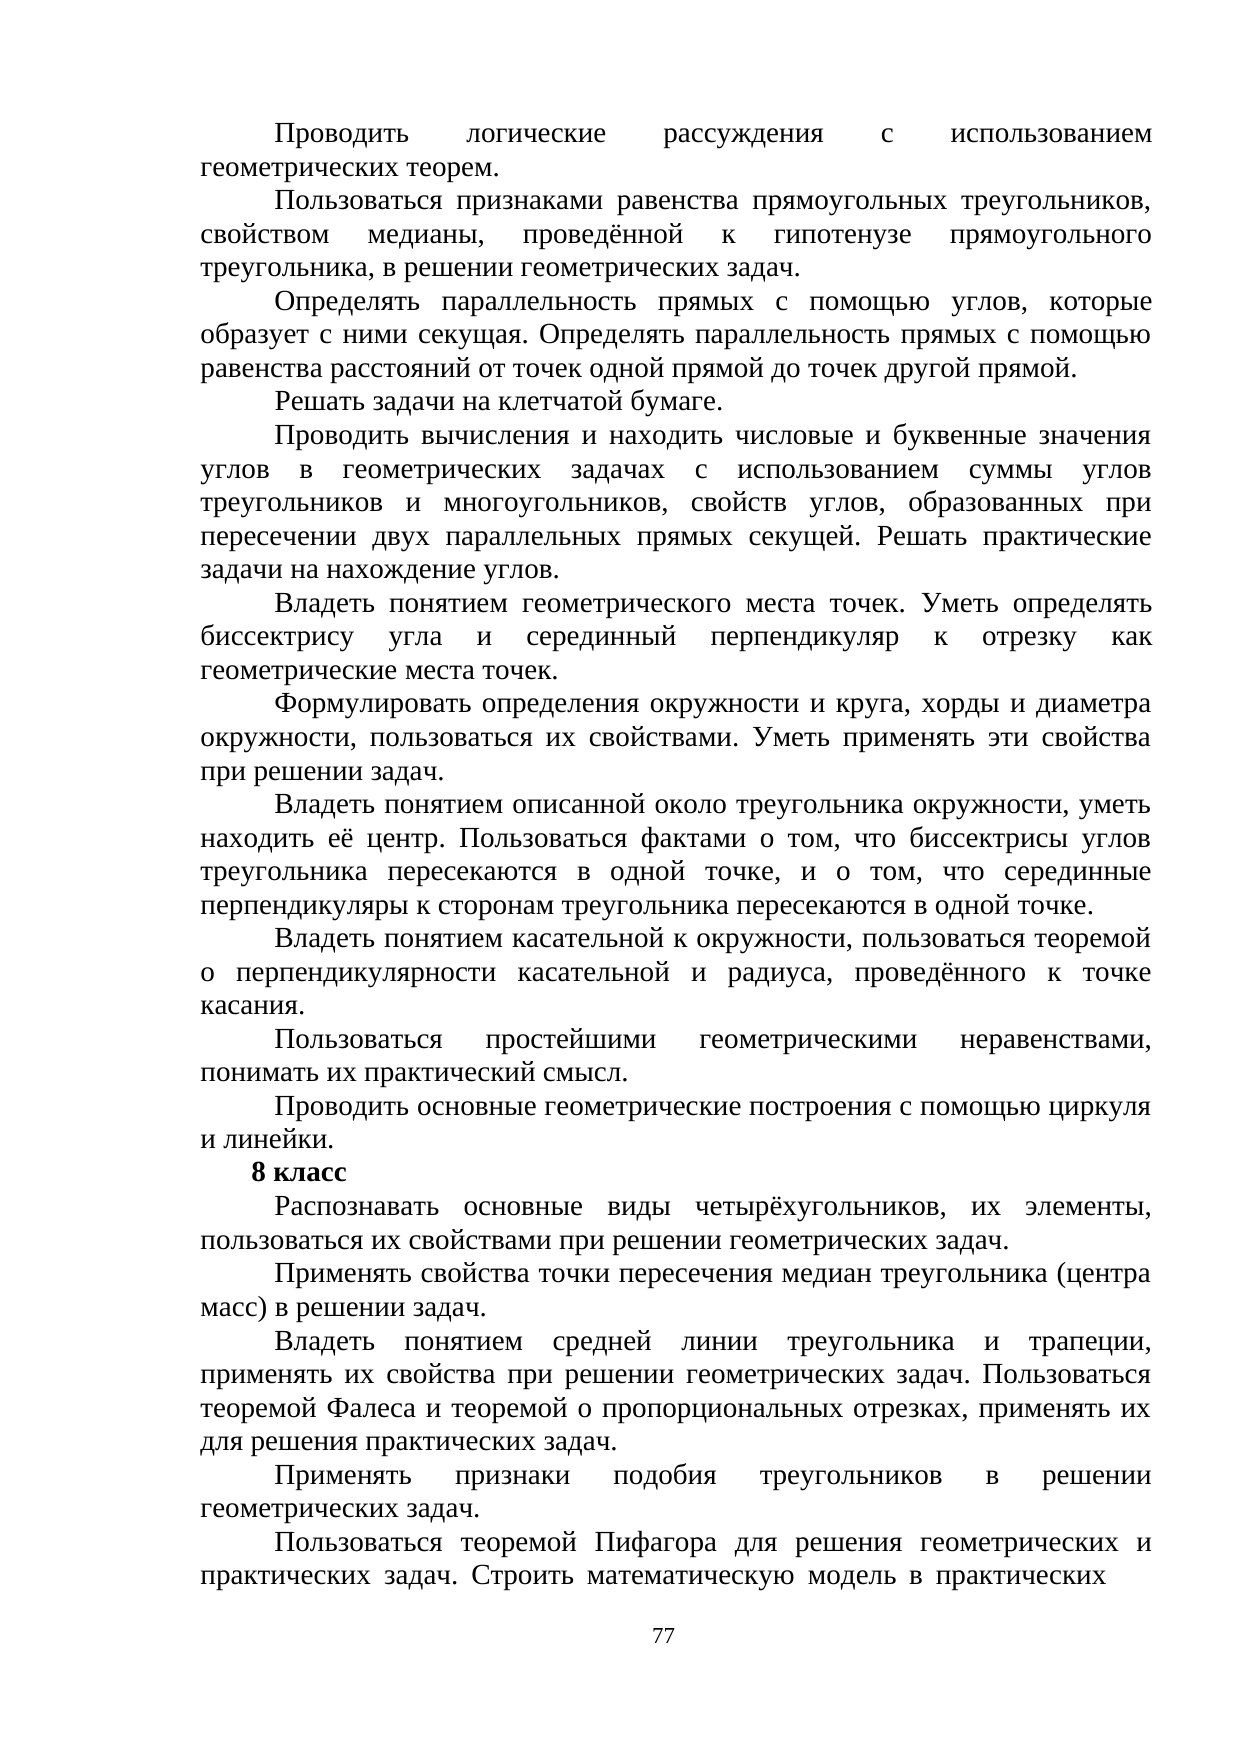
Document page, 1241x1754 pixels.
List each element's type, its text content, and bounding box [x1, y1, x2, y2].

text Владеть понятием касательной к окружности, пользоваться теоремой о перпендикулярности касательной и радиуса, проведённого к точке касания. [200, 920, 1152, 1021]
text Определять параллельность прямых с помощью углов, которые образует с ними секущая. Определять параллельность прямых с помощью равенства расстояний от точек одной прямой до точек другой прямой. [200, 283, 1152, 384]
text Пользоваться теоремой Пифагора для решения геометрических и практических задач. Строить математическую модель в практических [200, 1524, 1152, 1591]
text Владеть понятием геометрического места точек. Уметь определять биссектрису угла и серединный перпендикуляр к отрезку как геометрические места точек. [200, 585, 1152, 686]
text Проводить логические рассуждения с использованием геометрических теорем. [200, 115, 1152, 182]
text Применять свойства точки пересечения медиан треугольника (центра масс) в решении задач. [200, 1256, 1152, 1323]
list класс [251, 1155, 1163, 1188]
text Пользоваться простейшими геометрическими неравенствами, понимать их практический смысл. [200, 1021, 1152, 1088]
text Пользоваться признаками равенства прямоугольных треугольников, свойством медианы, проведённой к гипотенузе прямоугольного треугольника, в решении геометрических задач. [200, 182, 1152, 283]
text Формулировать определения окружности и круга, хорды и диаметра окружности, пользоваться их свойствами. Уметь применять эти свойства при решении задач. [200, 686, 1152, 786]
text Владеть понятием описанной около треугольника окружности, уметь находить её центр. Пользоваться фактами о том, что биссектрисы углов треугольника пересекаются в одной точке, и о том, что серединные перпендикуляры к сторонам треугольника пересекаются в одной точке. [200, 786, 1152, 920]
text Проводить вычисления и находить числовые и буквенные значения углов в геометрических задачах с использованием суммы углов треугольников и многоугольников, свойств углов, образованных при пересечении двух параллельных прямых секущей. Решать практические задачи на нахождение углов. [200, 417, 1152, 585]
text Проводить основные геометрические построения с помощью циркуля и линейки. [200, 1088, 1152, 1155]
text Применять признаки подобия треугольников в решении геометрических задач. [200, 1457, 1152, 1524]
text Решать задачи на клетчатой бумаге. [274, 384, 1163, 417]
text Владеть понятием средней линии треугольника и трапеции, применять их свойства при решении геометрических задач. Пользоваться теоремой Фалеса и теоремой о пропорциональных отрезках, применять их для решения практических ­задач. [200, 1323, 1152, 1457]
text Распознавать основные виды четырёхугольников, их элементы, пользоваться их свойствами при решении геометрических задач. [200, 1188, 1152, 1256]
